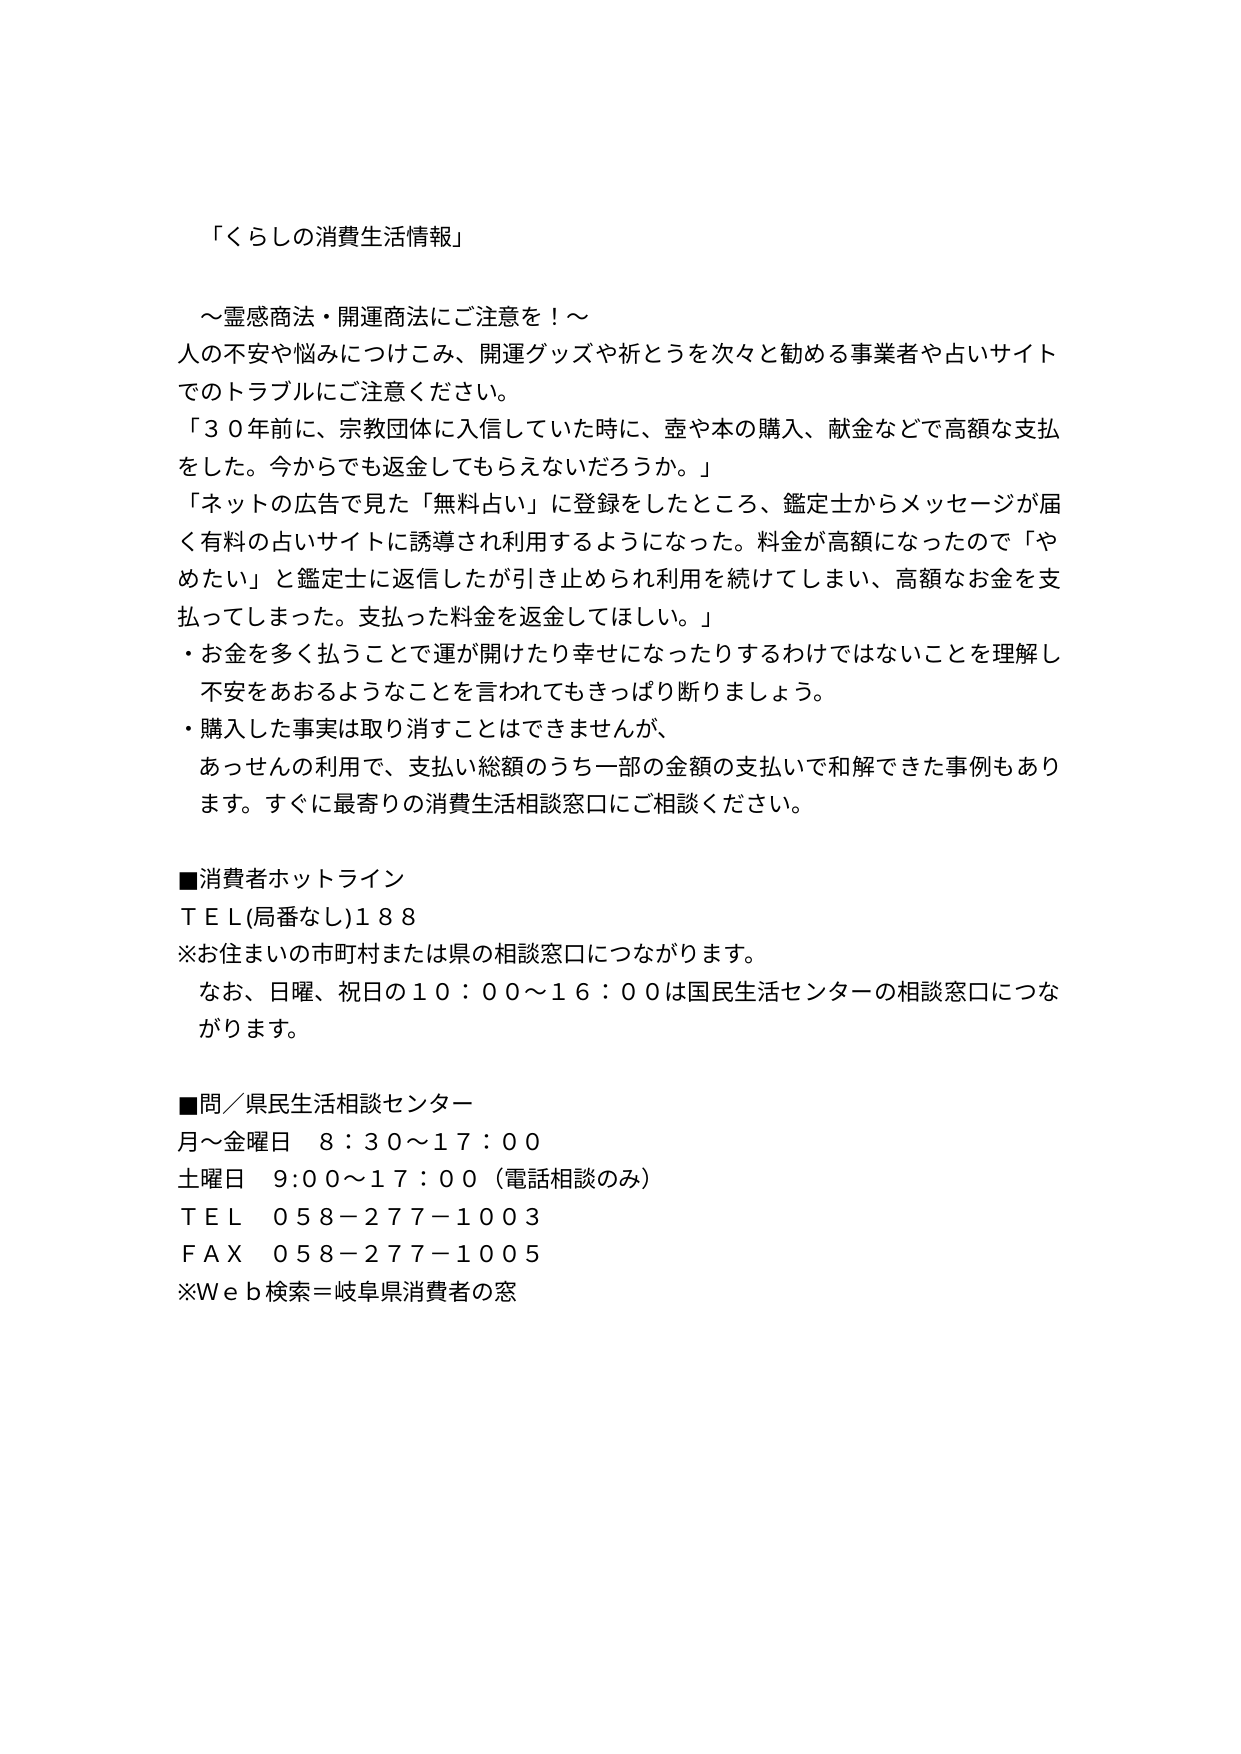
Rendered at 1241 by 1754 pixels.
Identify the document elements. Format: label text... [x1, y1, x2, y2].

text 「くらしの消費生活情報」 [177, 217, 1063, 254]
text ※お住まいの市町村または県の相談窓口につながります。 [177, 934, 1063, 972]
text 「３０年前に、宗教団体に入信していた時に、壺や本の購入、献金などで高額な支払をした。今からでも返金してもらえないだろうか。」 [177, 409, 1063, 484]
text ＦＡＸ ０５８－２７７－１００５ [177, 1234, 1063, 1272]
text ・購入した事実は取り消すことはできませんが、 [177, 709, 1063, 747]
text 「ネットの広告で見た「無料占い」に登録をしたところ、鑑定士からメッセージが届く有料の占いサイトに誘導され利用するようになった。料金が高額になったので「やめたい」と鑑定士に返信したが引き止められ利用を続けてしまい、高額なお金を支払ってしまった。支払った料金を返金してほしい。」 [177, 484, 1063, 634]
text ※Ｗｅｂ検索＝岐阜県消費者の窓 [177, 1272, 1063, 1309]
text ～霊感商法・開運商法にご注意を！～ [177, 297, 1063, 334]
text ＴＥＬ ０５８－２７７－１００３ [177, 1197, 1063, 1234]
text 人の不安や悩みにつけこみ、開運グッズや祈とうを次々と勧める事業者や占いサイトでのトラブルにご注意ください。 [177, 334, 1063, 409]
text あっせんの利用で、支払い総額のうち一部の金額の支払いで和解できた事例もあります。すぐに最寄りの消費生活相談窓口にご相談ください。 [198, 747, 1063, 822]
text ＴＥＬ(局番なし)１８８ [177, 897, 1063, 934]
text ■消費者ホットライン [177, 859, 1063, 897]
text 土曜日 ９:００～１７：００（電話相談のみ） [177, 1159, 1063, 1197]
text 月～金曜日 ８：３０～１７：００ [177, 1122, 1063, 1159]
text ■問／県民生活相談センター [177, 1084, 1063, 1122]
text ・お金を多く払うことで運が開けたり幸せになったりするわけではないことを理解し、不安をあおるようなことを言われてもきっぱり断りましょう。 [177, 634, 1063, 709]
text なお、日曜、祝日の１０：００～１６：００は国民生活センターの相談窓口につながります。 [198, 972, 1063, 1047]
